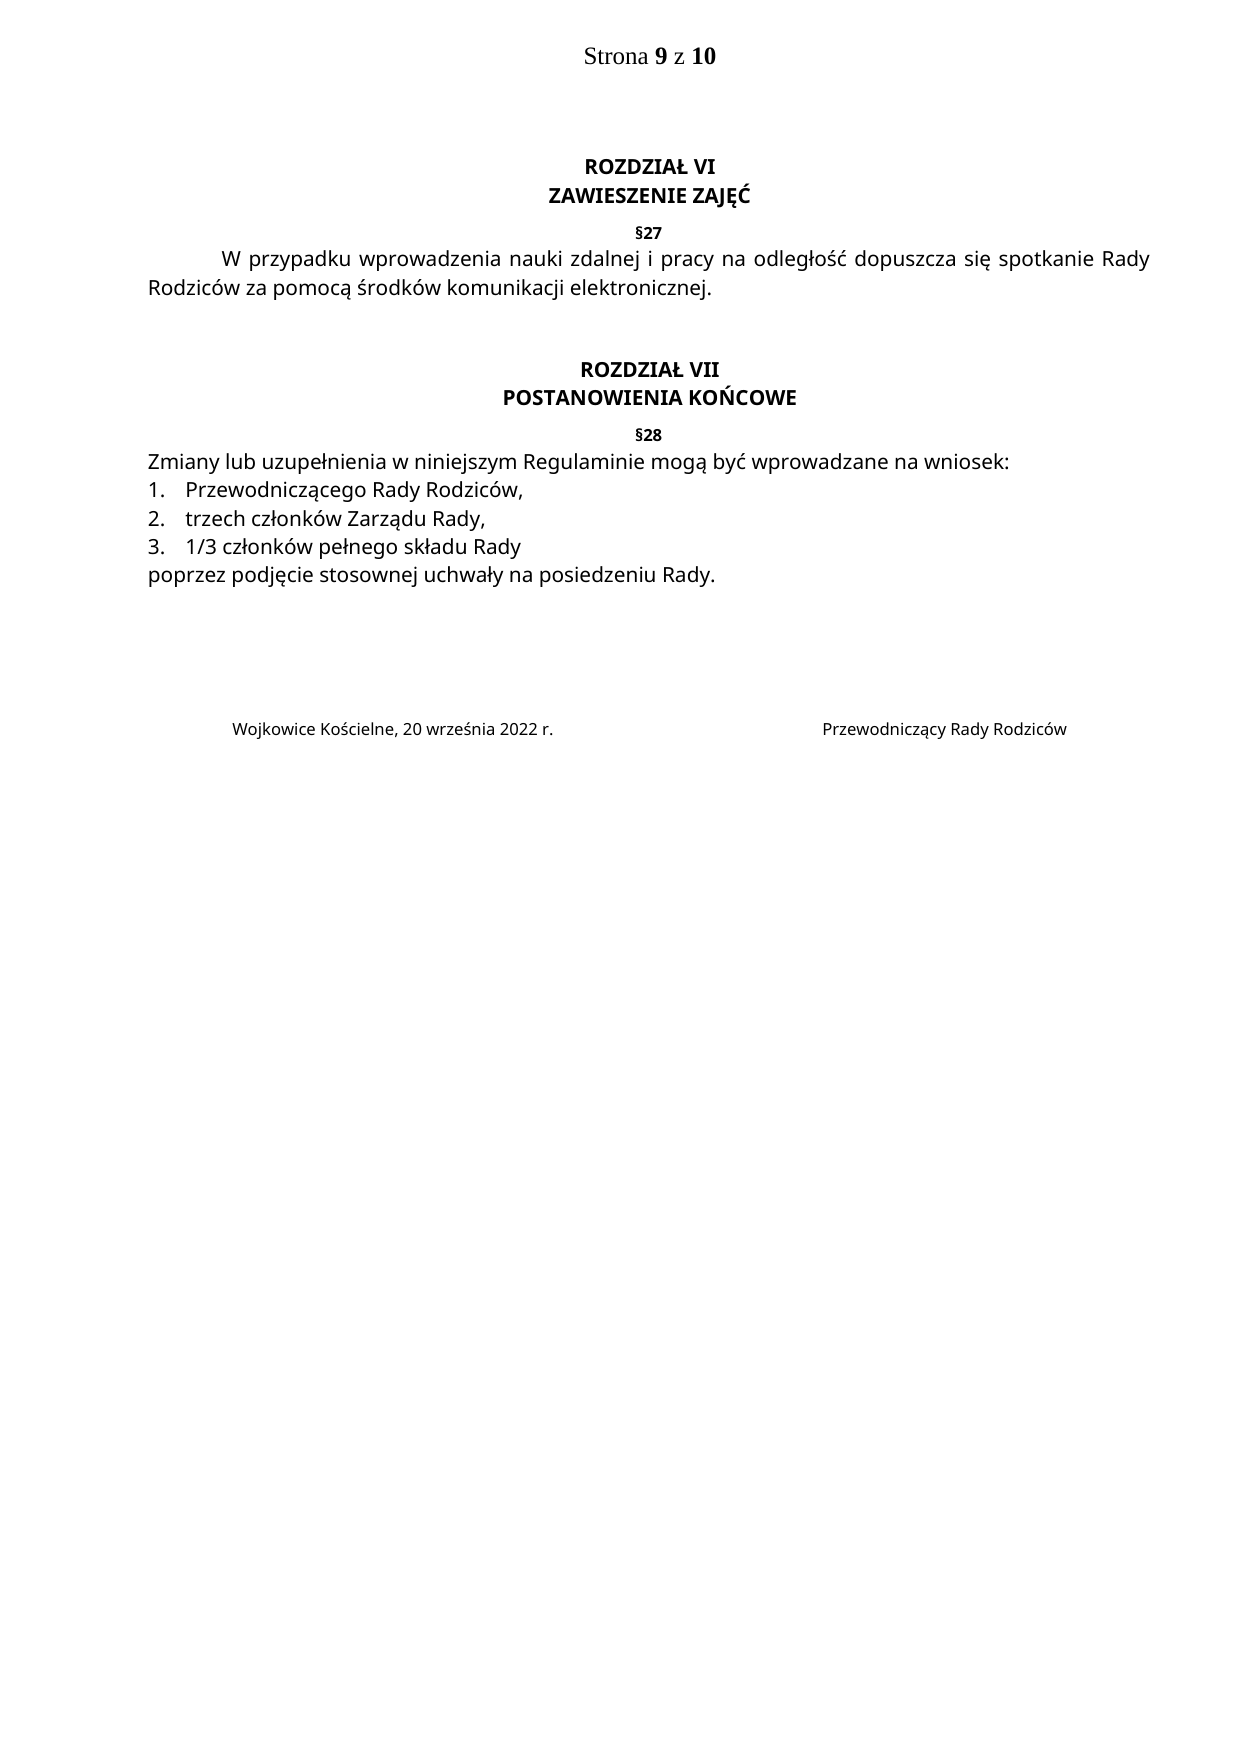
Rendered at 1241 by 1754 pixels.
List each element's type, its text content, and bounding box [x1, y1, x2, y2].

subtitle ROZDZIAŁ VI [148, 152, 1152, 181]
subtitle ZAWIESZENIE ZAJĘĆ [148, 181, 1152, 209]
text Wojkowice Kościelne, 20 września 2022 r. Przewodniczący Rady Rodziców [148, 717, 1152, 740]
subtitle POSTANOWIENIA KOŃCOWE [148, 383, 1152, 412]
text W przypadku wprowadzenia nauki zdalnej i pracy na odległość dopuszcza się spotkanie Rady Rodziców za pomocą środków komunikacji elektronicznej. [148, 244, 1152, 301]
list trzech członków Zarządu Rady, [148, 504, 1152, 532]
list Przewodniczącego Rady Rodziców, [148, 475, 1152, 504]
text poprzez podjęcie stosownej uchwały na posiedzeniu Rady. [148, 561, 1152, 589]
list 1/3 członków pełnego składu Rady [148, 532, 1152, 561]
subtitle ROZDZIAŁ VII [148, 355, 1152, 383]
text Zmiany lub uzupełnienia w niniejszym Regulaminie mogą być wprowadzane na wniosek: [148, 447, 1152, 475]
